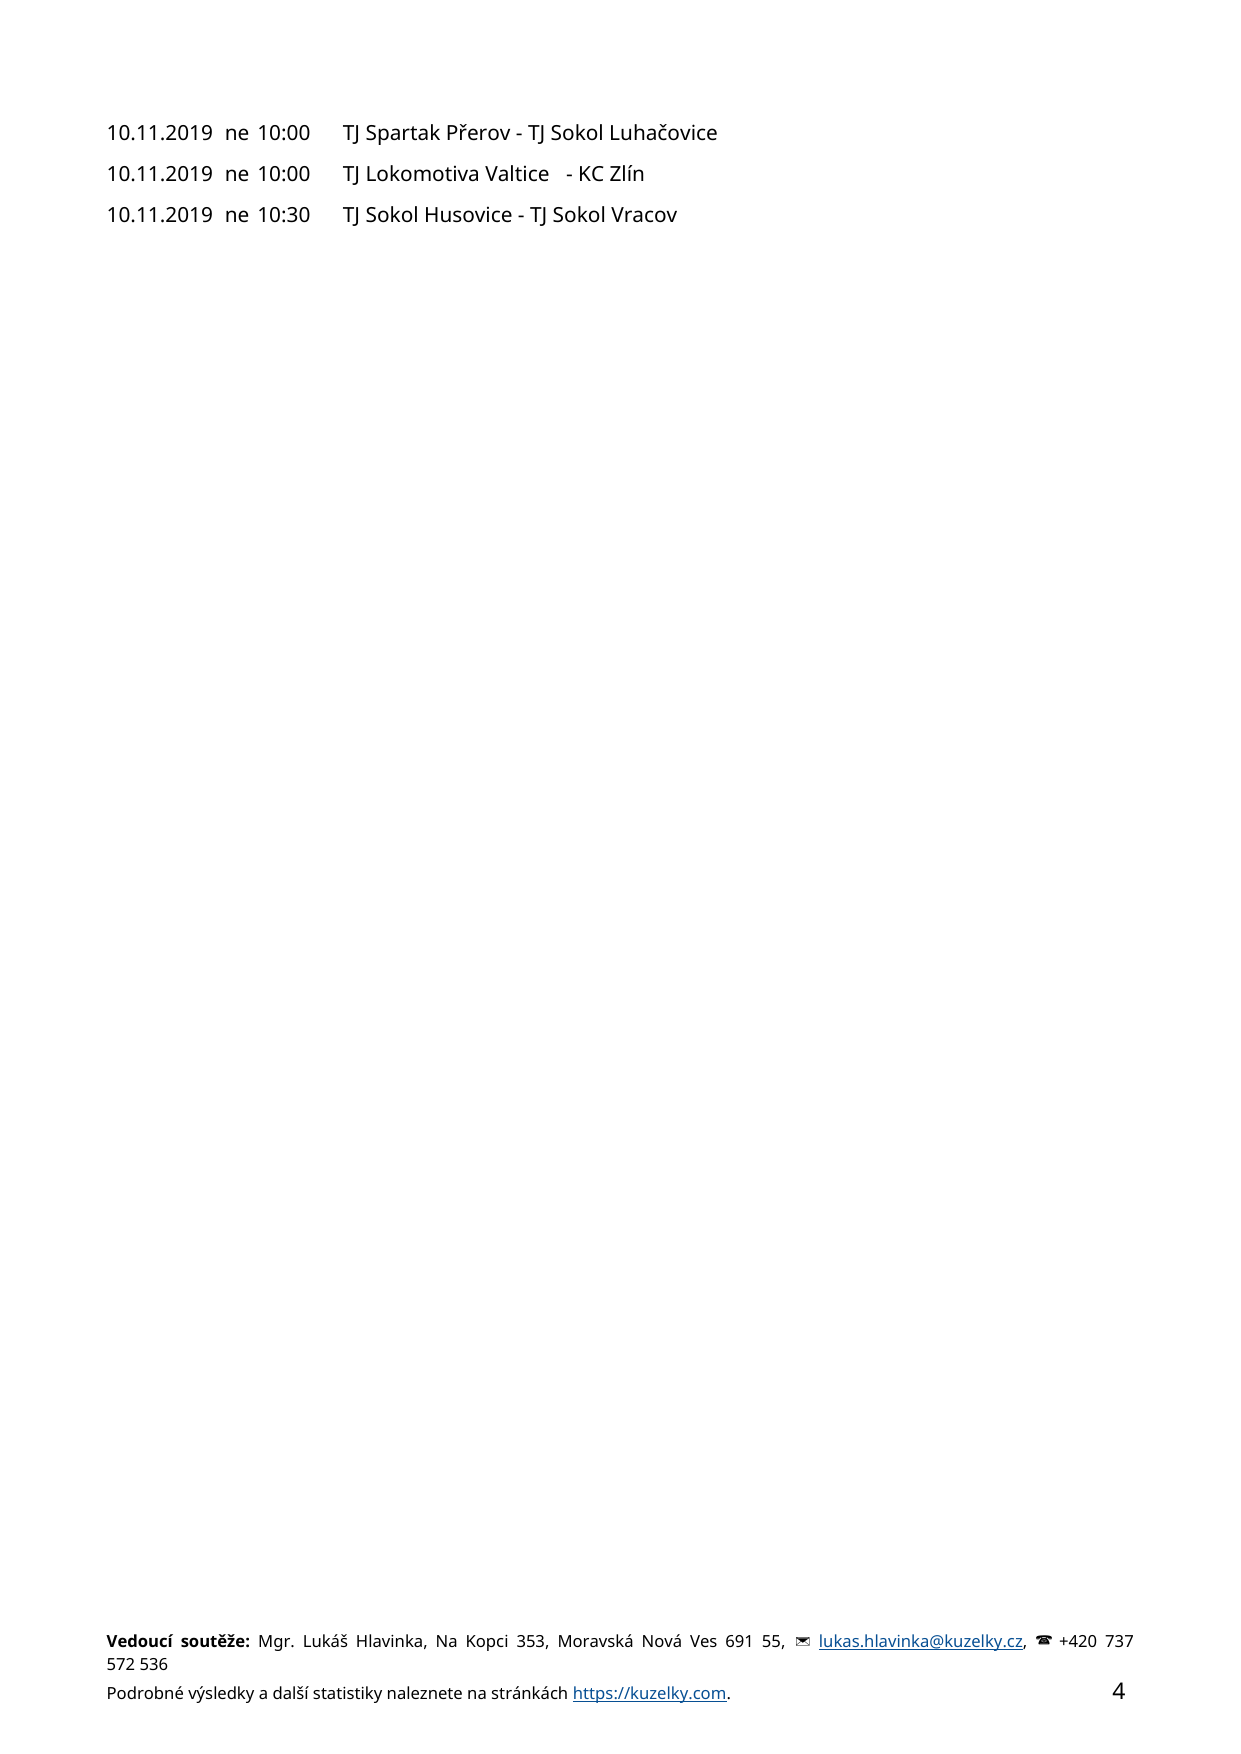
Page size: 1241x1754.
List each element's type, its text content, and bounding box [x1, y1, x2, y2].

text 10.11.2019 ne 10:30 TJ Sokol Husovice - TJ Sokol Vracov [106, 200, 1134, 228]
text 10.11.2019 ne 10:00 TJ Spartak Přerov - TJ Sokol Luhačovice [106, 118, 1134, 147]
text 10.11.2019 ne 10:00 TJ Lokomotiva Valtice - KC Zlín [106, 159, 1134, 187]
